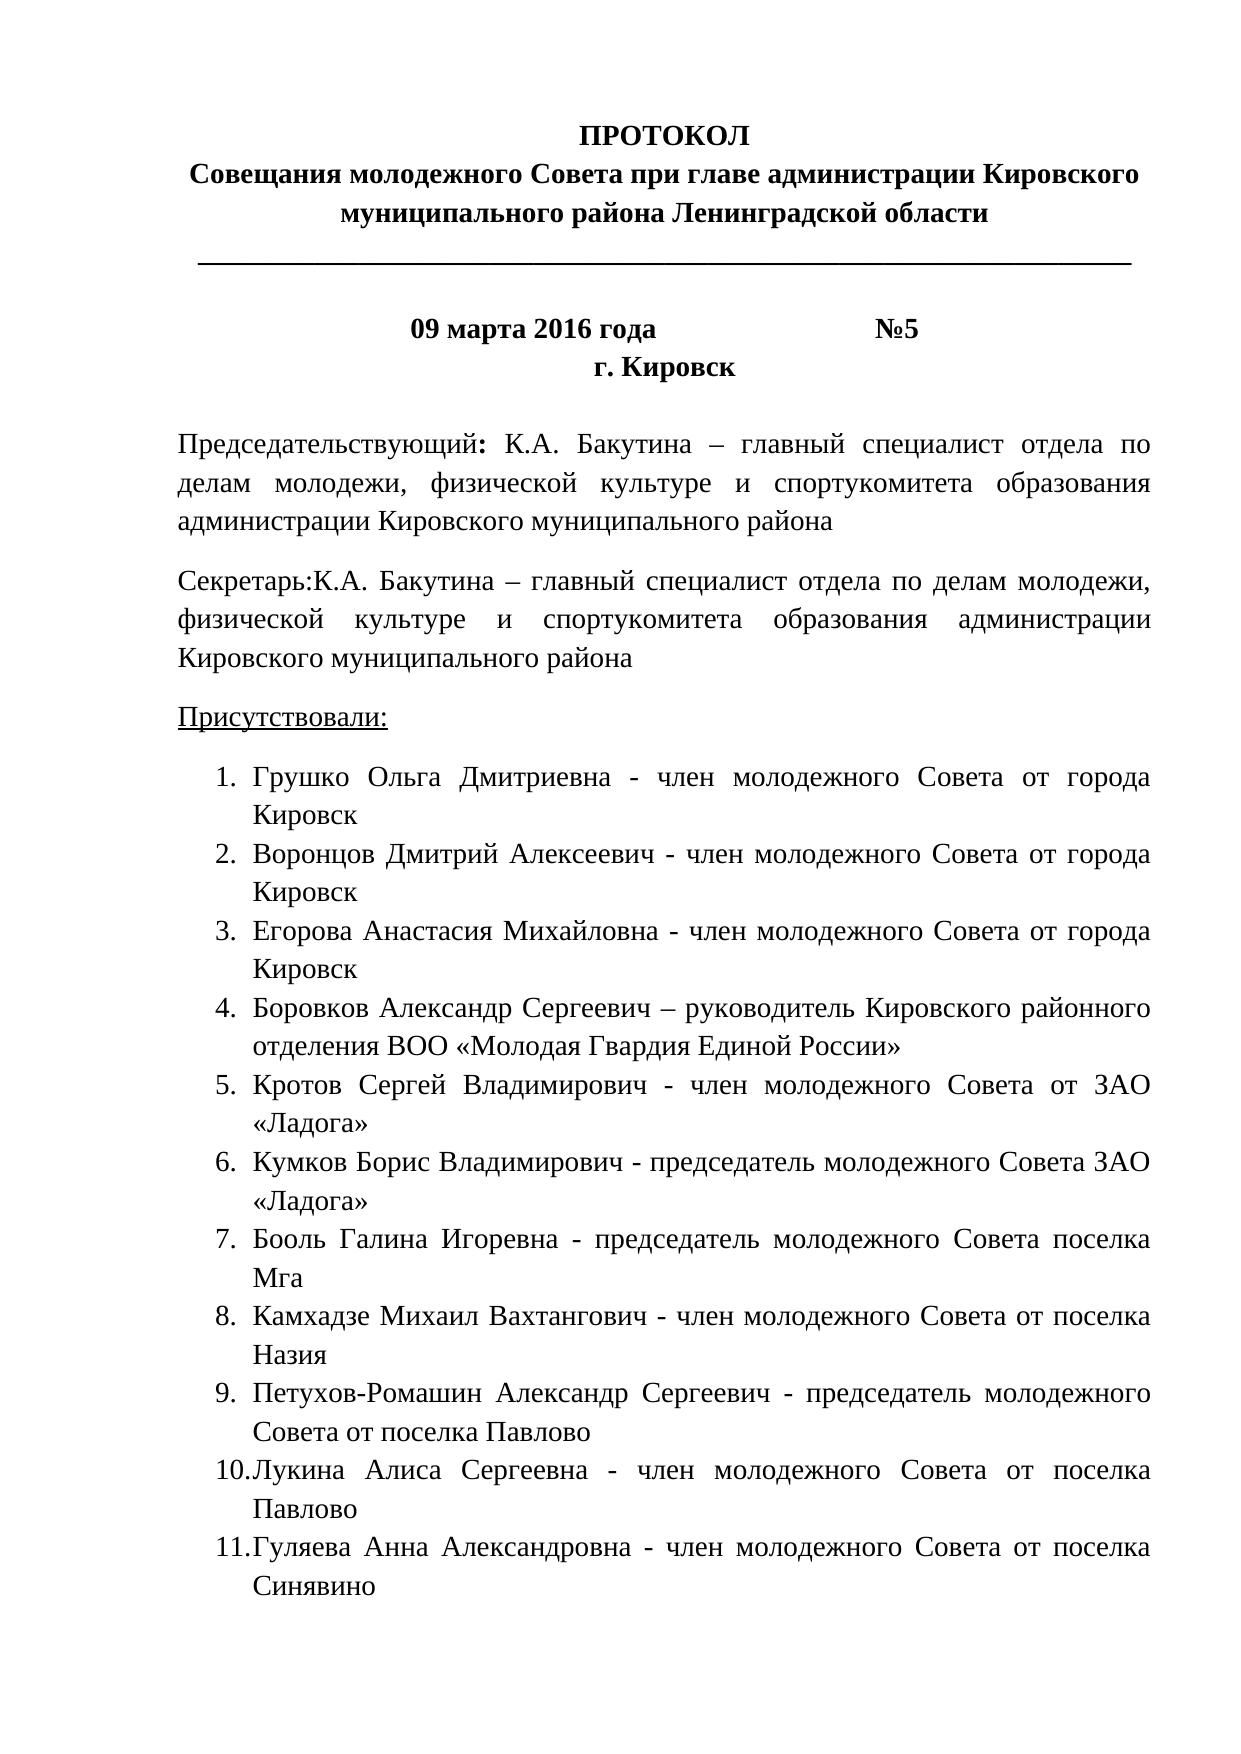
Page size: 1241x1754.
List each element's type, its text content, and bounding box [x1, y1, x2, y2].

list Воронцов Дмитрий Алексеевич - член молодежного Совета от города Кировск [215, 836, 1152, 908]
list Гуляева Анна Александровна - член молодежного Совета от поселка Синявино [215, 1529, 1152, 1602]
list Боровков Александр Сергеевич – руководитель Кировского районного отделения ВОО «Молодая Гвардия Единой России» [215, 990, 1152, 1062]
list Петухов-Ромашин Александр Сергеевич - председатель молодежного Совета от поселка Павлово [215, 1375, 1152, 1447]
list Кумков Борис Владимирович - председатель молодежного Совета ЗАО «Ладога» [215, 1144, 1152, 1216]
text Председательствующий: К.А. Бакутина – главный специалист отдела по делам молодежи, физической культуре и спортукомитета образования администрации Кировского муниципального района [177, 426, 1152, 537]
text 09 марта 2016 года №5 [177, 311, 1152, 344]
list Егорова Анастасия Михайловна - член молодежного Совета от города Кировск [215, 913, 1152, 985]
list Камхадзе Михаил Вахтангович - член молодежного Совета от поселка Назия [215, 1298, 1152, 1370]
list Грушко Ольга Дмитриевна - член молодежного Совета от города Кировск [215, 759, 1152, 831]
text Секретарь:К.А. Бакутина – главный специалист отдела по делам молодежи, физической культуре и спортукомитета образования администрации Кировского муниципального района [177, 563, 1152, 673]
text ________________________________________________________________ [177, 234, 1152, 267]
list Бооль Галина Игоревна - председатель молодежного Совета поселка Мга [215, 1221, 1152, 1293]
list Кротов Сергей Владимирович - член молодежного Совета от ЗАО «Ладога» [215, 1067, 1152, 1139]
text г. Кировск [177, 349, 1152, 383]
list Лукина Алиса Сергеевна - член молодежного Совета от поселка Павлово [215, 1452, 1152, 1524]
text Присутствовали: [177, 699, 1152, 733]
text Совещания молодежного Совета при главе администрации Кировского муниципального района Ленинградской области [177, 157, 1152, 229]
text ПРОТОКОЛ [177, 118, 1152, 152]
